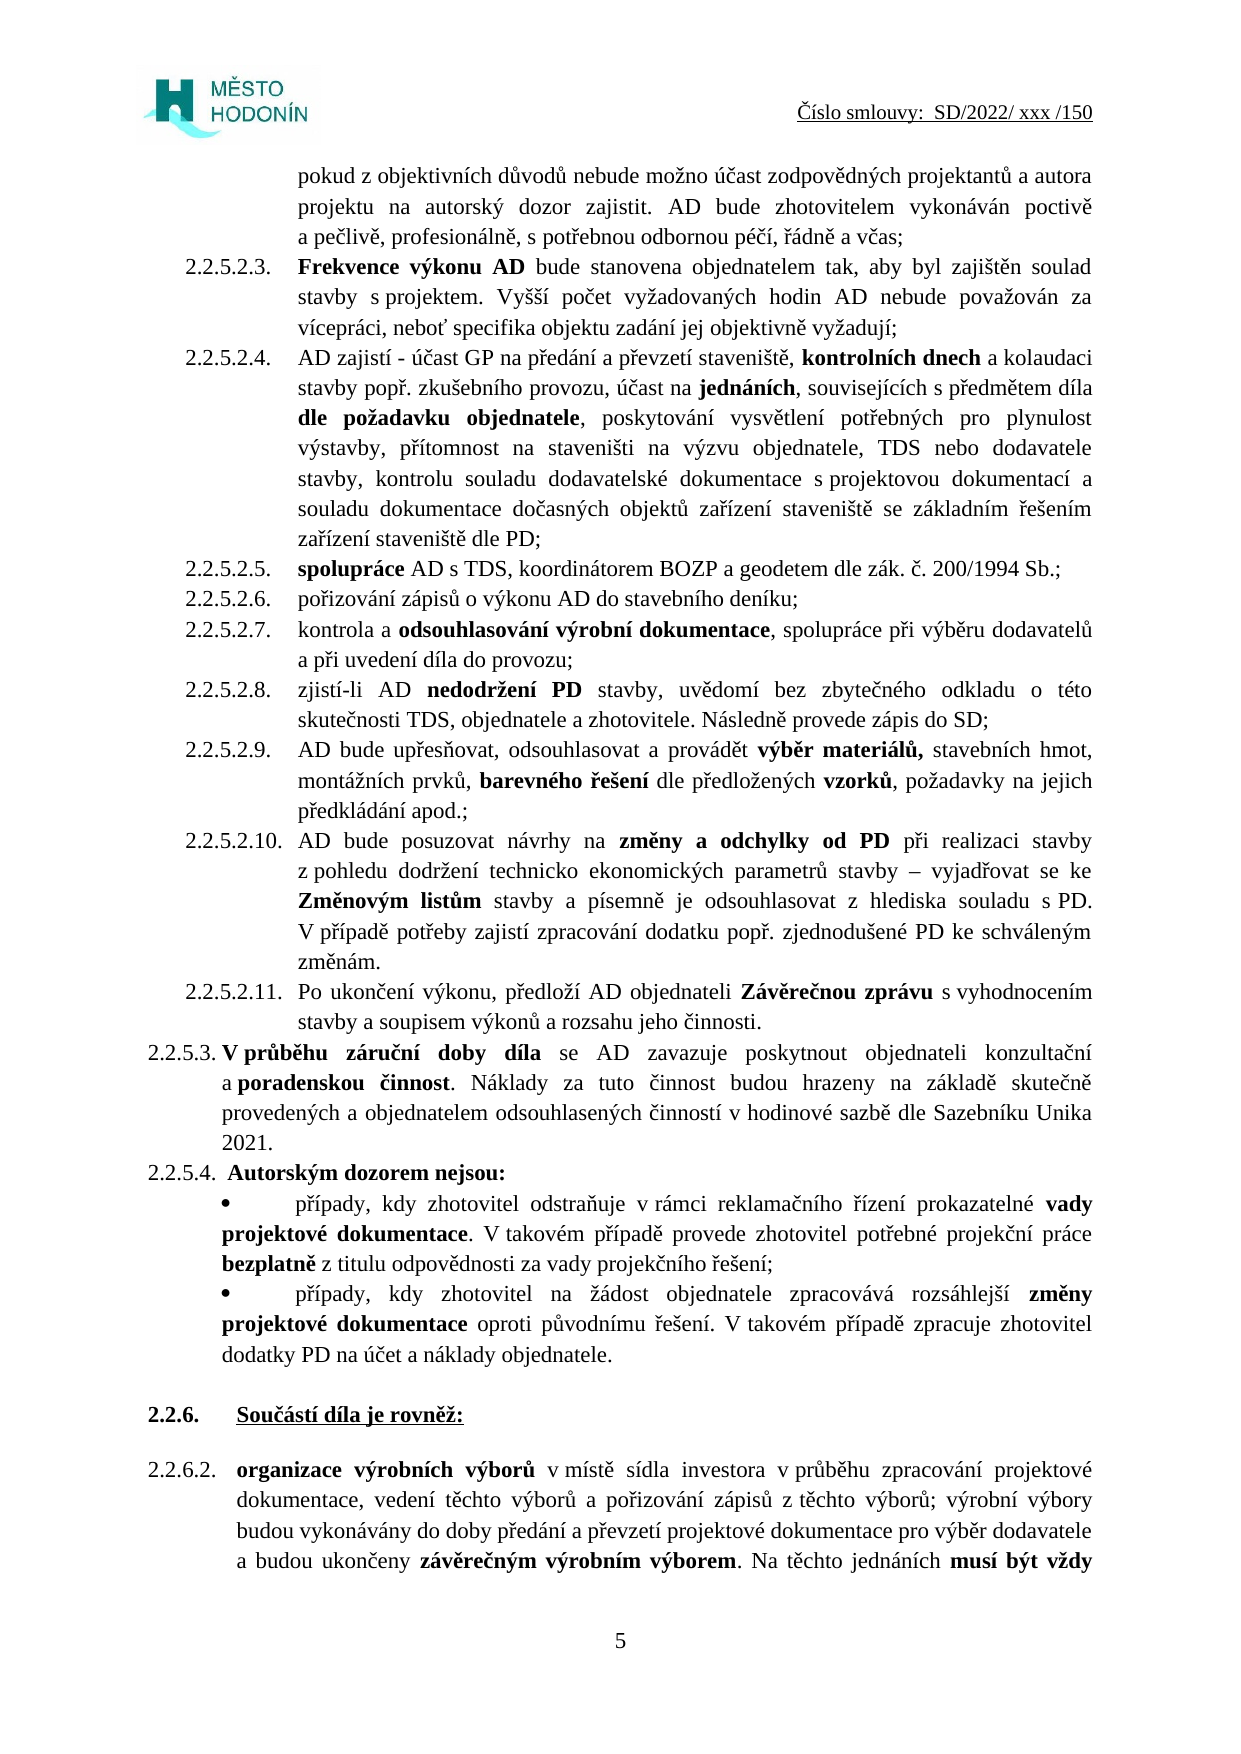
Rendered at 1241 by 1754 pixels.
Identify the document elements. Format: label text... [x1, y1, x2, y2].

list Frekvence výkonu AD bude stanovena objednatelem tak, aby byl zajištěn soulad stavby s projektem. Vyšší počet vyžadovaných hodin AD nebude považován za vícepráci, neboť specifika objektu zadání jej objektivně vyžadují; [185, 253, 1093, 340]
list Po ukončení výkonu, předloží AD objednateli Závěrečnou zprávu s vyhodnocením stavby a soupisem výkonů a rozsahu jeho činnosti. [185, 978, 1093, 1035]
list kontrola a odsouhlasování výrobní dokumentace, spolupráce při výběru dodavatelů a při uvedení díla do provozu; [185, 616, 1093, 672]
list Součástí díla je rovněž: [148, 1401, 1093, 1427]
list AD bude upřesňovat, odsouhlasovat a provádět výběr materiálů, stavebních hmot, montážních prvků, barevného řešení dle předložených vzorků, požadavky na jejich předkládání apod.; [185, 736, 1093, 823]
list případy, kdy zhotovitel na žádost objednatele zpracovává rozsáhlejší změny projektové dokumentace oproti původnímu řešení. V takovém případě zpracuje zhotovitel dodatky PD na účet a náklady objednatele. [222, 1280, 1093, 1367]
list AD zajistí - účast GP na předání a převzetí staveniště, kontrolních dnech a kolaudaci stavby popř. zkušebního provozu, účast na jednáních, souvisejících s předmětem díla dle požadavku objednatele, poskytování vysvětlení potřebných pro plynulost výstavby, přítomnost na staveništi na výzvu objednatele, TDS nebo dodavatele stavby, kontrolu souladu dodavatelské dokumentace s projektovou dokumentací a souladu dokumentace dočasných objektů zařízení staveniště se základním řešením zařízení staveniště dle PD; [185, 344, 1093, 551]
list pořizování zápisů o výkonu AD do stavebního deníku; [185, 585, 1093, 612]
list AD bude posuzovat návrhy na změny a odchylky od PD při realizaci stavby z pohledu dodržení technicko ekonomických parametrů stavby – vyjadřovat se ke Změnovým listům stavby a písemně je odsouhlasovat z hlediska souladu s PD. V případě potřeby zajistí zpracování dodatku popř. zjednodušené PD ke schváleným změnám. [185, 827, 1093, 974]
list Autorským dozorem nejsou: [148, 1159, 1093, 1186]
list V průběhu záruční doby díla se AD zavazuje poskytnout objednateli konzultační a poradenskou činnost. Náklady za tuto činnost budou hrazeny na základě skutečně provedených a objednatelem odsouhlasených činností v hodinové sazbě dle Sazebníku Unika 2021. [148, 1038, 1093, 1156]
picture [136, 65, 321, 145]
list spolupráce AD s TDS, koordinátorem BOZP a geodetem dle zák. č. 200/1994 Sb.; [185, 555, 1093, 582]
list případy, kdy zhotovitel odstraňuje v rámci reklamačního řízení prokazatelné vady projektové dokumentace. V takovém případě provede zhotovitel potřebné projekční práce bezplatně z titulu odpovědnosti za vady projekčního řešení; [222, 1189, 1093, 1276]
list zjistí-li AD nedodržení PD stavby, uvědomí bez zbytečného odkladu o této skutečnosti TDS, objednatele a zhotovitele. Následně provede zápis do SD; [185, 676, 1093, 733]
